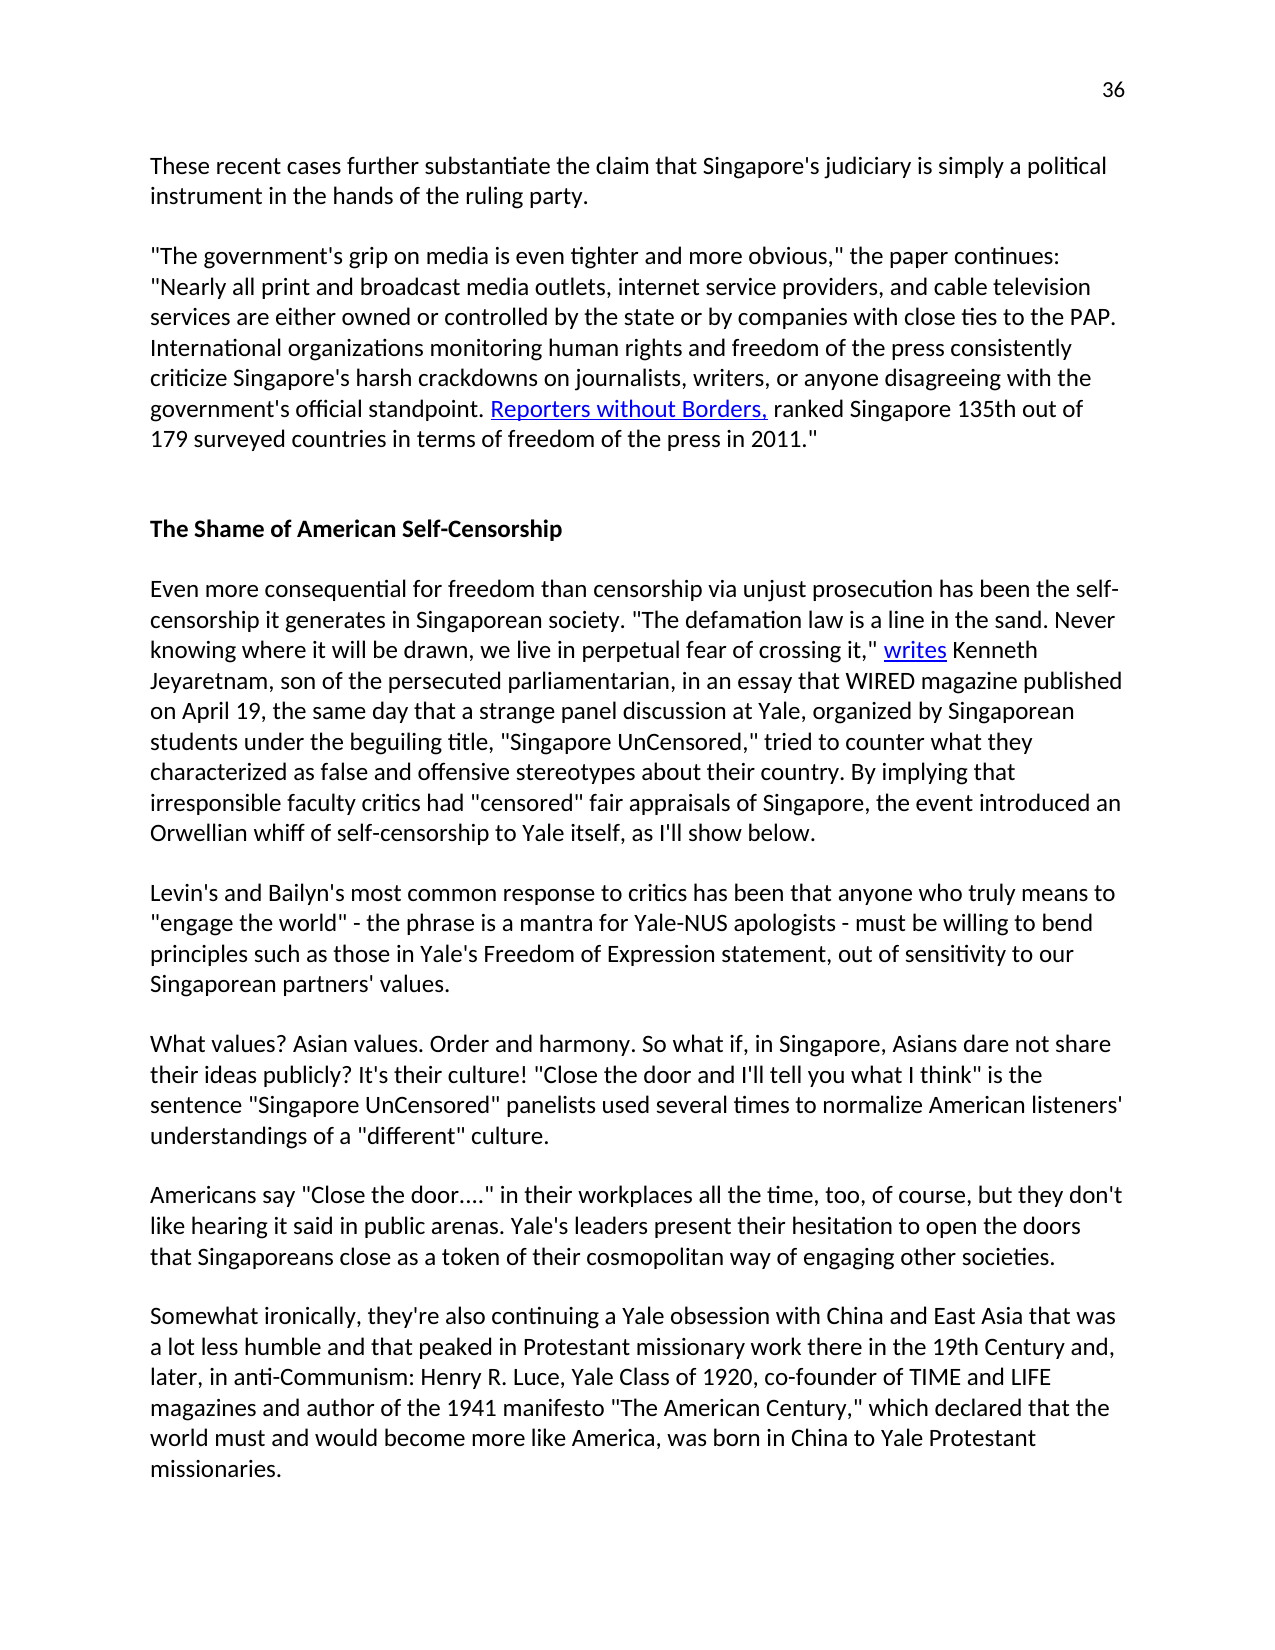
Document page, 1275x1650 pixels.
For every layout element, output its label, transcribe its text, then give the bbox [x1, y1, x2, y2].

text Levin's and Bailyn's most common response to critics has been that anyone who truly means to "engage the world" - the phrase is a mantra for Yale-NUS apologists - must be willing to bend principles such as those in Yale's Freedom of Expression statement, out of sensitivity to our Singaporean partners' values. [150, 877, 1125, 999]
text What values? Asian values. Order and harmony. So what if, in Singapore, Asians dare not share their ideas publicly? It's their culture! "Close the door and I'll tell you what I think" is the sentence "Singapore UnCensored" panelists used several times to normalize American listeners' understandings of a "different" culture. [150, 1028, 1125, 1150]
text Somewhat ironically, they're also continuing a Yale obsession with China and East Asia that was a lot less humble and that peaked in Protestant missionary work there in the 19th Century and, later, in anti-Communism: Henry R. Luce, Yale Class of 1920, co-founder of TIME and LIFE magazines and author of the 1941 manifesto "The American Century," which declared that the world must and would become more like America, was born in China to Yale Protestant missionaries. [150, 1300, 1125, 1483]
text Even more consequential for freedom than censorship via unjust prosecution has been the self-censorship it generates in Singaporean society. "The defamation law is a line in the sand. Never knowing where it will be drawn, we live in perpetual fear of crossing it," writes Kenneth Jeyaretnam, son of the persecuted parliamentarian, in an essay that WIRED magazine published on April 19, the same day that a strange panel discussion at Yale, organized by Singaporean students under the beguiling title, "Singapore UnCensored," tried to counter what they characterized as false and offensive stereotypes about their country. By implying that irresponsible faculty critics had "censored" fair appraisals of Singapore, the event introduced an Orwellian whiff of self-censorship to Yale itself, as I'll show below. [150, 573, 1125, 848]
text The Shame of American Self-Censorship [150, 483, 1125, 544]
text Americans say "Close the door...." in their workplaces all the time, too, of course, but they don't like hearing it said in public arenas. Yale's leaders present their hesitation to open the doors that Singaporeans close as a token of their cosmopolitan way of engaging other societies. [150, 1179, 1125, 1271]
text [150, 150, 1125, 211]
text "The government's grip on media is even tighter and more obvious," the paper continues: "Nearly all print and broadcast media outlets, internet service providers, and cable television services are either owned or controlled by the state or by companies with close ties to the PAP. International organizations monitoring human rights and freedom of the press consistently criticize Singapore's harsh crackdowns on journalists, writers, or anyone disagreeing with the government's official standpoint. Reporters without Borders, ranked Singapore 135th out of 179 surveyed countries in terms of freedom of the press in 2011." [150, 240, 1125, 454]
